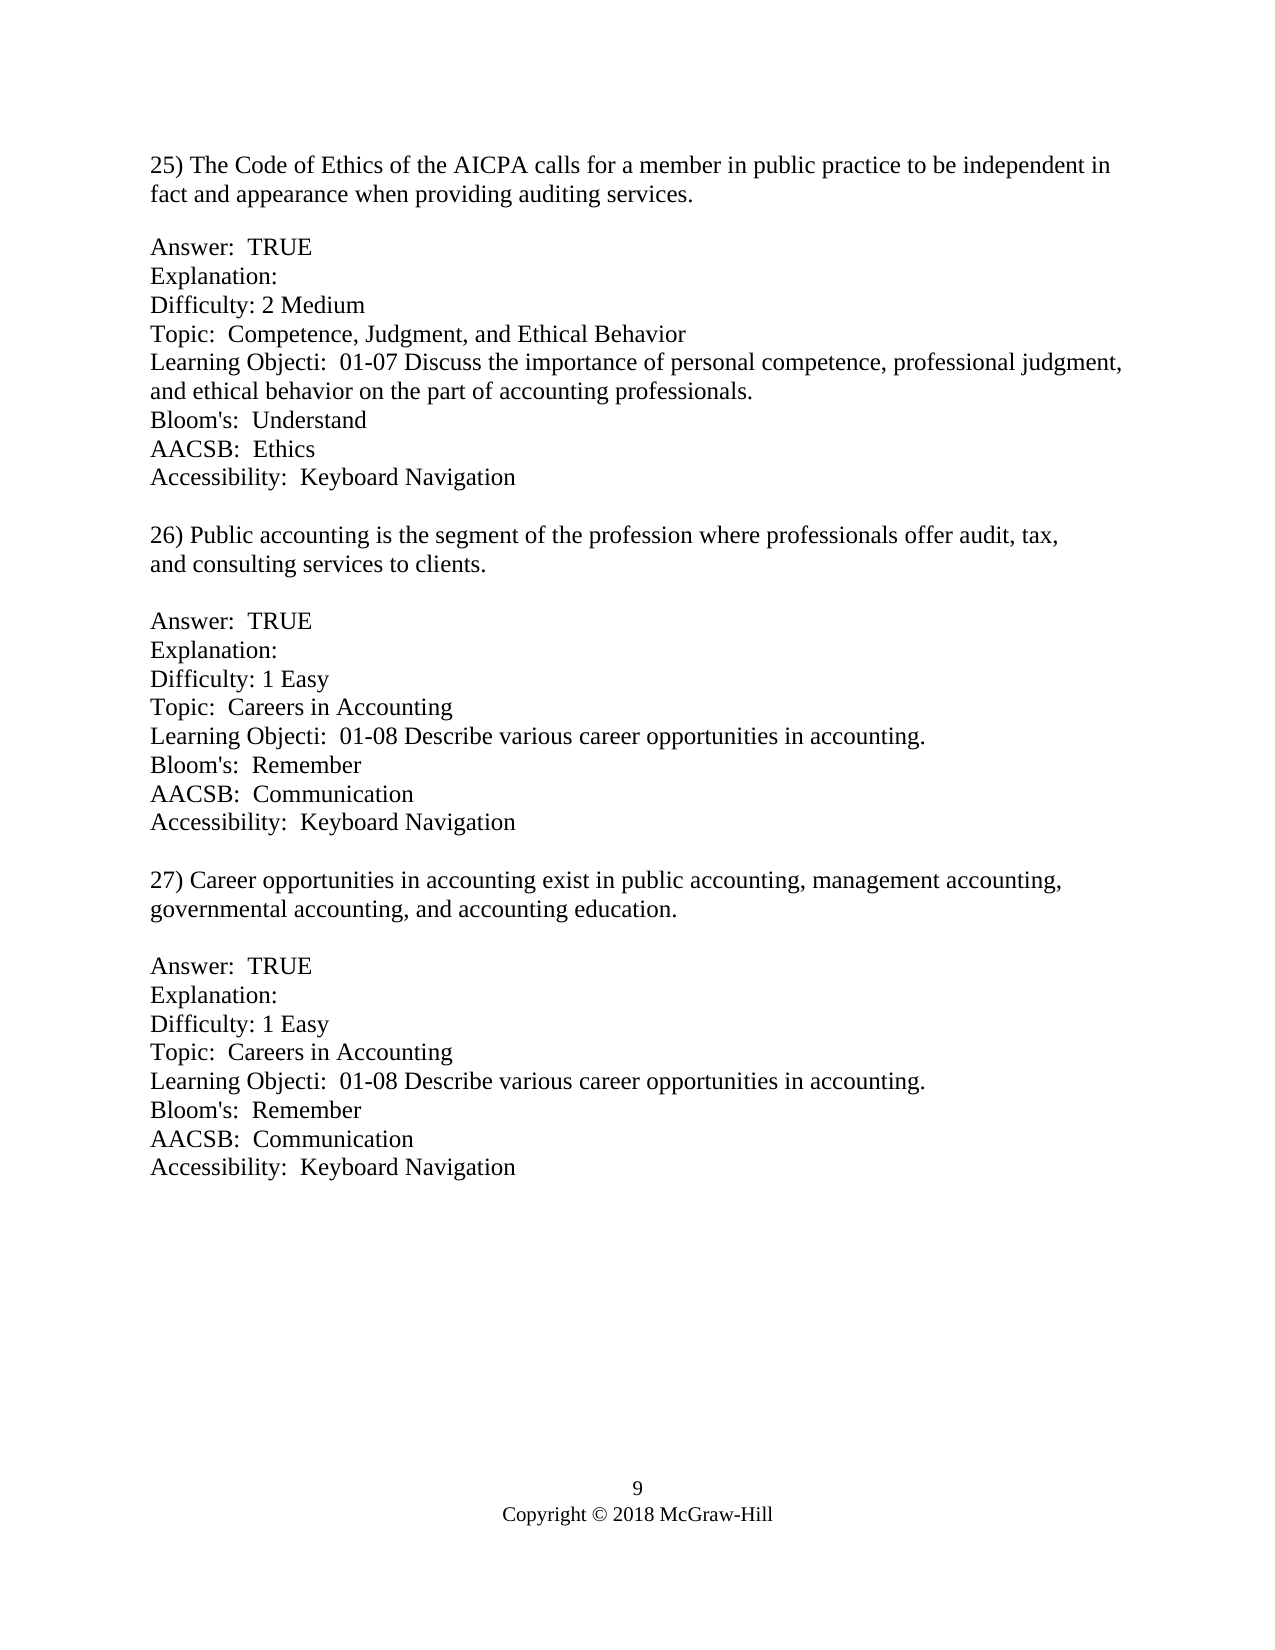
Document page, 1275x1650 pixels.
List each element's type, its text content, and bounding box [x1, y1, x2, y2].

text 25) The Code of Ethics of the AICPA calls for a member in public practice to be independent in fact and appearance when providing auditing services. [150, 150, 1125, 207]
text AACSB: Ethics [150, 434, 1125, 462]
text Learning Objecti: 01-08 Describe various career opportunities in accounting. [150, 1066, 1125, 1095]
text Answer: TRUE [150, 232, 1125, 261]
text Learning Objecti: 01-08 Describe various career opportunities in accounting. [150, 721, 1125, 750]
text Topic: Competence, Judgment, and Ethical Behavior [150, 319, 1125, 347]
text 26) Public accounting is the segment of the profession where professionals offer audit, tax, and consulting services to clients. [150, 520, 1087, 577]
text Accessibility: Keyboard Navigation [150, 462, 1125, 491]
text Explanation: [150, 635, 1125, 664]
text Explanation: [150, 980, 1125, 1009]
text Difficulty: 2 Medium [150, 290, 1125, 319]
text Bloom's: Remember [150, 750, 1125, 779]
text Topic: Careers in Accounting [150, 692, 1125, 721]
text Difficulty: 1 Easy [150, 664, 1125, 692]
text Explanation: [150, 261, 1125, 290]
text Accessibility: Keyboard Navigation [150, 807, 1125, 836]
text AACSB: Communication [150, 779, 1125, 807]
text Answer: TRUE [150, 606, 1125, 635]
text Bloom's: Understand [150, 405, 1125, 434]
text AACSB: Communication [150, 1124, 1125, 1152]
text Difficulty: 1 Easy [150, 1009, 1125, 1037]
text Bloom's: Remember [150, 1095, 1125, 1124]
text Accessibility: Keyboard Navigation [150, 1152, 1125, 1181]
text Answer: TRUE [150, 951, 1125, 980]
text Topic: Careers in Accounting [150, 1037, 1125, 1066]
text 27) Career opportunities in accounting exist in public accounting, management accounting, governmental accounting, and accounting education. [150, 865, 1087, 922]
